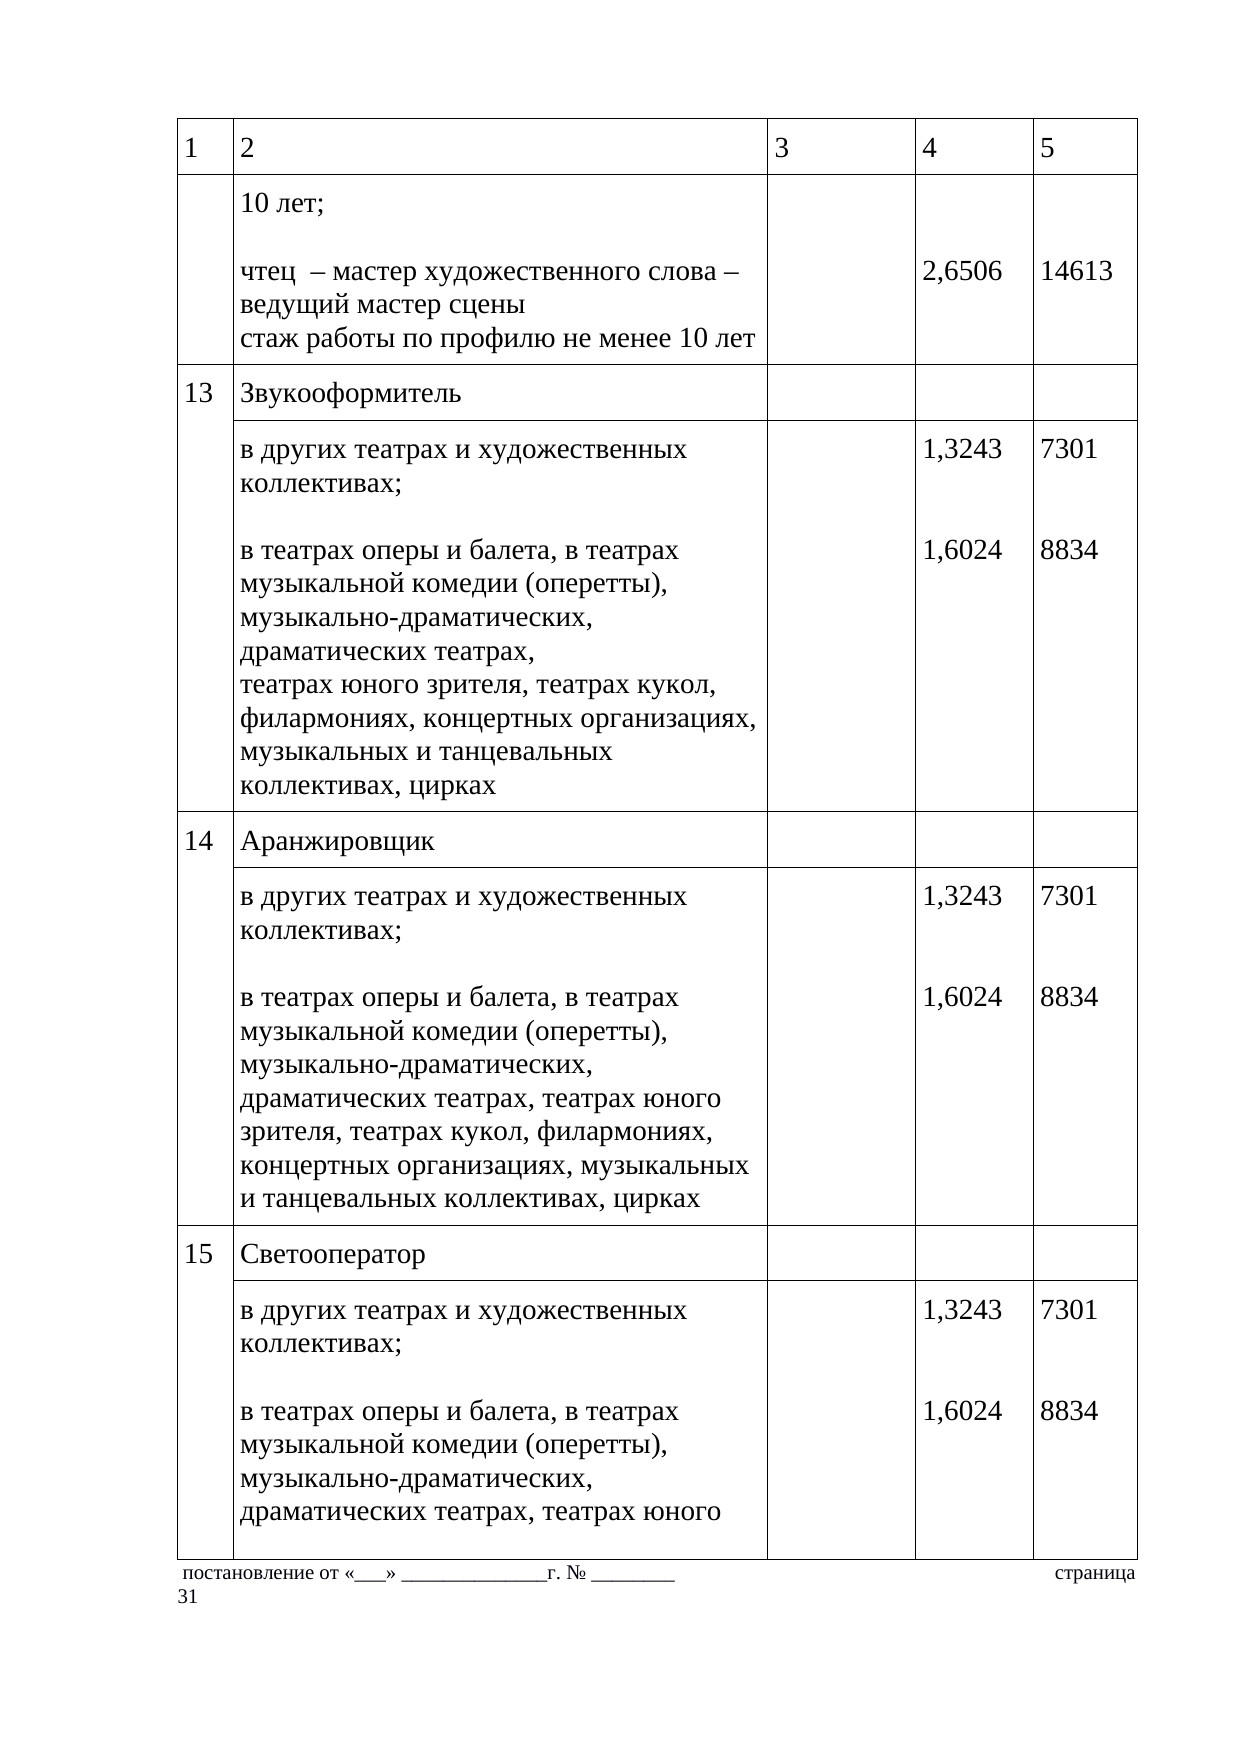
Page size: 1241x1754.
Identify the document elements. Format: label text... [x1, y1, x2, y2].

table_cell 7301 8834 [1034, 1281, 1137, 1559]
table_header 1 [178, 119, 233, 174]
table_cell [768, 421, 915, 811]
table_cell Звукооформитель [234, 365, 767, 420]
table_cell [1034, 1226, 1137, 1280]
table_header 4 [916, 119, 1033, 174]
table_cell [768, 1281, 915, 1559]
table_cell 2,0947 2,3597 2,6506 [916, 175, 1033, 364]
table_cell 1,3243 1,6024 [916, 868, 1033, 1224]
table_header 2 [234, 119, 767, 174]
table_cell [916, 365, 1033, 420]
table_cell Светооператор [234, 1226, 767, 1280]
table_cell 14 [178, 812, 233, 1224]
table_cell 7301 8834 [1034, 868, 1137, 1224]
table_cell 1,3243 1,6024 [916, 421, 1033, 811]
table_header 5 [1034, 119, 1137, 174]
table_cell 15 [178, 1226, 233, 1559]
table_cell [1034, 812, 1137, 867]
table_cell [1034, 365, 1137, 420]
table_cell 11548 13009 14613 [1034, 175, 1137, 364]
table_cell [768, 868, 915, 1224]
table_cell [768, 175, 915, 364]
table_cell [768, 1226, 915, 1280]
table_cell 13 [178, 365, 233, 811]
table_cell 1,3243 1,6024 [916, 1281, 1033, 1559]
table_cell [768, 812, 915, 867]
table_cell [768, 365, 915, 420]
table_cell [234, 1281, 767, 1559]
table_cell [916, 812, 1033, 867]
table_header 3 [768, 119, 915, 174]
table_cell 7301 8834 [1034, 421, 1137, 811]
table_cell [234, 175, 767, 364]
table_cell [916, 1226, 1033, 1280]
table_cell Аранжировщик [234, 812, 767, 867]
